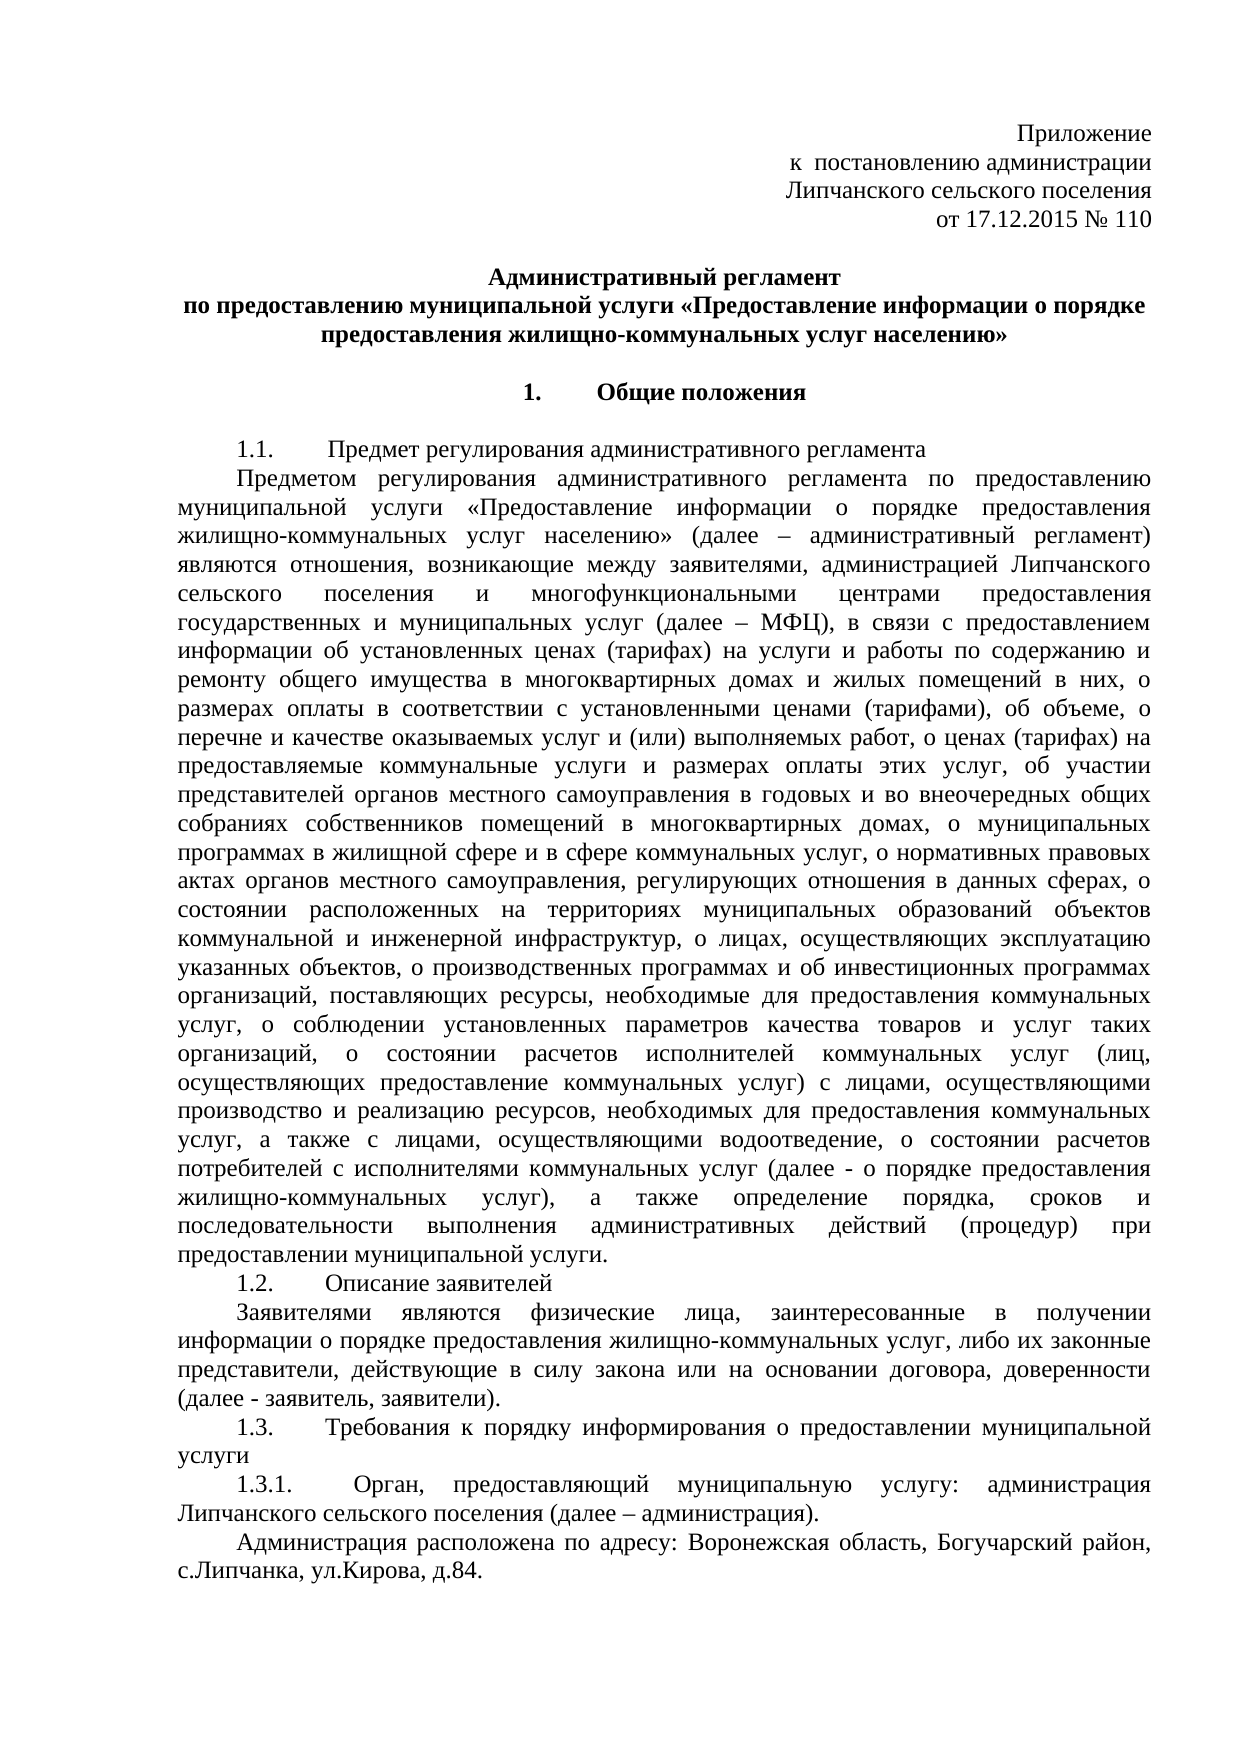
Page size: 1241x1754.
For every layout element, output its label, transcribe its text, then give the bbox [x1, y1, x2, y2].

text по предоставлению муниципальной услуги «Предоставление информации о порядке предоставления жилищно-коммунальных услуг населению» [177, 291, 1152, 348]
list Общие положения [177, 377, 1152, 406]
text от 17.12.2015 № 110 [177, 204, 1152, 233]
text Липчанского сельского поселения [177, 176, 1152, 204]
text Администрация расположена по адресу: Воронежская область, Богучарский район, с.Липчанка, ул.Кирова, д.84. [177, 1527, 1152, 1584]
text Заявителями являются физические лица, заинтересованные в получении информации о порядке предоставления жилищно-коммунальных услуг, либо их законные представители, действующие в силу закона или на основании договора, доверенности (далее - заявитель, заявители). [177, 1297, 1152, 1412]
text Административный регламент [177, 262, 1152, 291]
text Приложение [177, 118, 1152, 147]
text к постановлению администрации [177, 147, 1152, 176]
text Предметом регулирования административного регламента по предоставлению муниципальной услуги «Предоставление информации о порядке предоставления жилищно-коммунальных услуг населению» (далее – административный регламент) являются отношения, возникающие между заявителями, администрацией Липчанского сельского поселения и многофункциональными центрами предоставления государственных и муниципальных услуг (далее – МФЦ), в связи с предоставлением информации об установленных ценах (тарифах) на услуги и работы по содержанию и ремонту общего имущества в многоквартирных домах и жилых помещений в них, о размерах оплаты в соответствии с установленными ценами (тарифами), об объеме, о перечне и качестве оказываемых услуг и (или) выполняемых работ, о ценах (тарифах) на предоставляемые коммунальные услуги и размерах оплаты этих услуг, об участии представителей органов местного самоуправления в годовых и во внеочередных общих собраниях собственников помещений в многоквартирных домах, о муниципальных программах в жилищной сфере и в сфере коммунальных услуг, о нормативных правовых актах органов местного самоуправления, регулирующих отношения в данных сферах, о состоянии расположенных на территориях муниципальных образований объектов коммунальной и инженерной инфраструктур, о лицах, осуществляющих эксплуатацию указанных объектов, о производственных программах и об инвестиционных программах организаций, поставляющих ресурсы, необходимые для предоставления коммунальных услуг, о соблюдении установленных параметров качества товаров и услуг таких организаций, о состоянии расчетов исполнителей коммунальных услуг (лиц, осуществляющих предоставление коммунальных услуг) с лицами, осуществляющими производство и реализацию ресурсов, необходимых для предоставления коммунальных услуг, а также с лицами, осуществляющими водоотведение, о состоянии расчетов потребителей с исполнителями коммунальных услуг (далее - о порядке предоставления жилищно-коммунальных услуг), а также определение порядка, сроков и последовательности выполнения административных действий (процедур) при предоставлении муниципальной услуги. [177, 463, 1152, 1268]
list Описание заявителей [177, 1268, 1152, 1297]
list Требования к порядку информирования о предоставлении муниципальной услуги [177, 1412, 1152, 1469]
list Орган, предоставляющий муниципальную услугу: администрация Липчанского сельского поселения (далее – администрация). [177, 1469, 1152, 1527]
list Предмет регулирования административного регламента [177, 434, 1152, 463]
